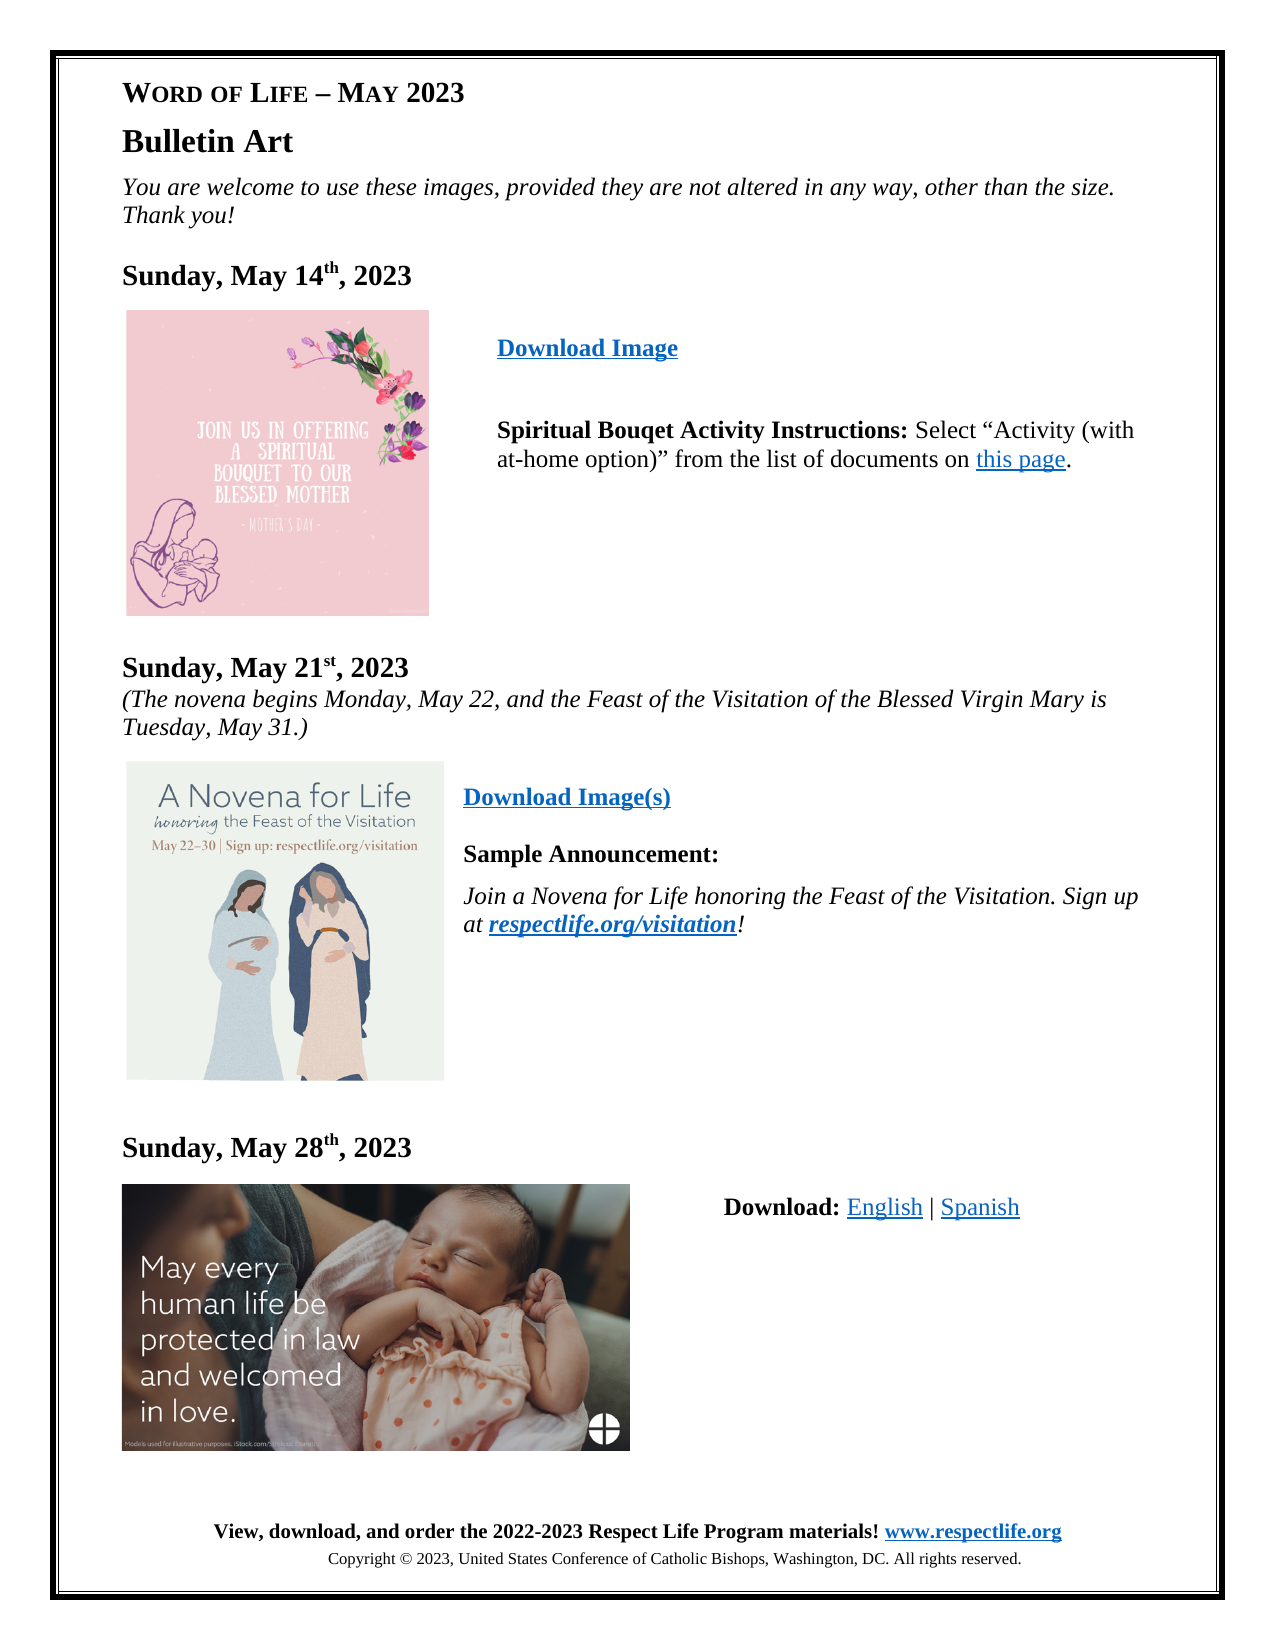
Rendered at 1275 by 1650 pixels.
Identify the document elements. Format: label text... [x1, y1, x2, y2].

text Sunday, May 21st, 2023 [122, 617, 1153, 684]
text Download: English | Spanish [630, 1192, 1153, 1221]
list Spiritual Bouqet Activity Instructions: Select “Activity (with at-home option)” from the list of documents on this page. [497, 415, 1153, 473]
text Sunday, May 28th, 2023 [122, 1096, 1153, 1163]
picture [121, 1184, 630, 1451]
text (The novena begins Monday, May 22, and the Feast of the Visitation of the Blessed Virgin Mary is Tuesday, May 31.) [122, 684, 1153, 741]
text Download Image(s) [445, 782, 1153, 811]
text Word of Life – May 2023 [122, 75, 1153, 108]
list Download Image [497, 333, 1153, 362]
picture [125, 761, 445, 1081]
text Bulletin Art [122, 121, 1153, 159]
text Join a Novena for Life honoring the Feast of the Visitation. Sign up at respectlife.org/visitation! [445, 881, 1153, 938]
text You are welcome to use these images, provided they are not altered in any way, other than the size. Thank you! [122, 172, 1153, 229]
picture [125, 310, 430, 615]
text Sample Announcement: [445, 839, 1153, 868]
text Sunday, May 14th, 2023 [122, 258, 1153, 292]
